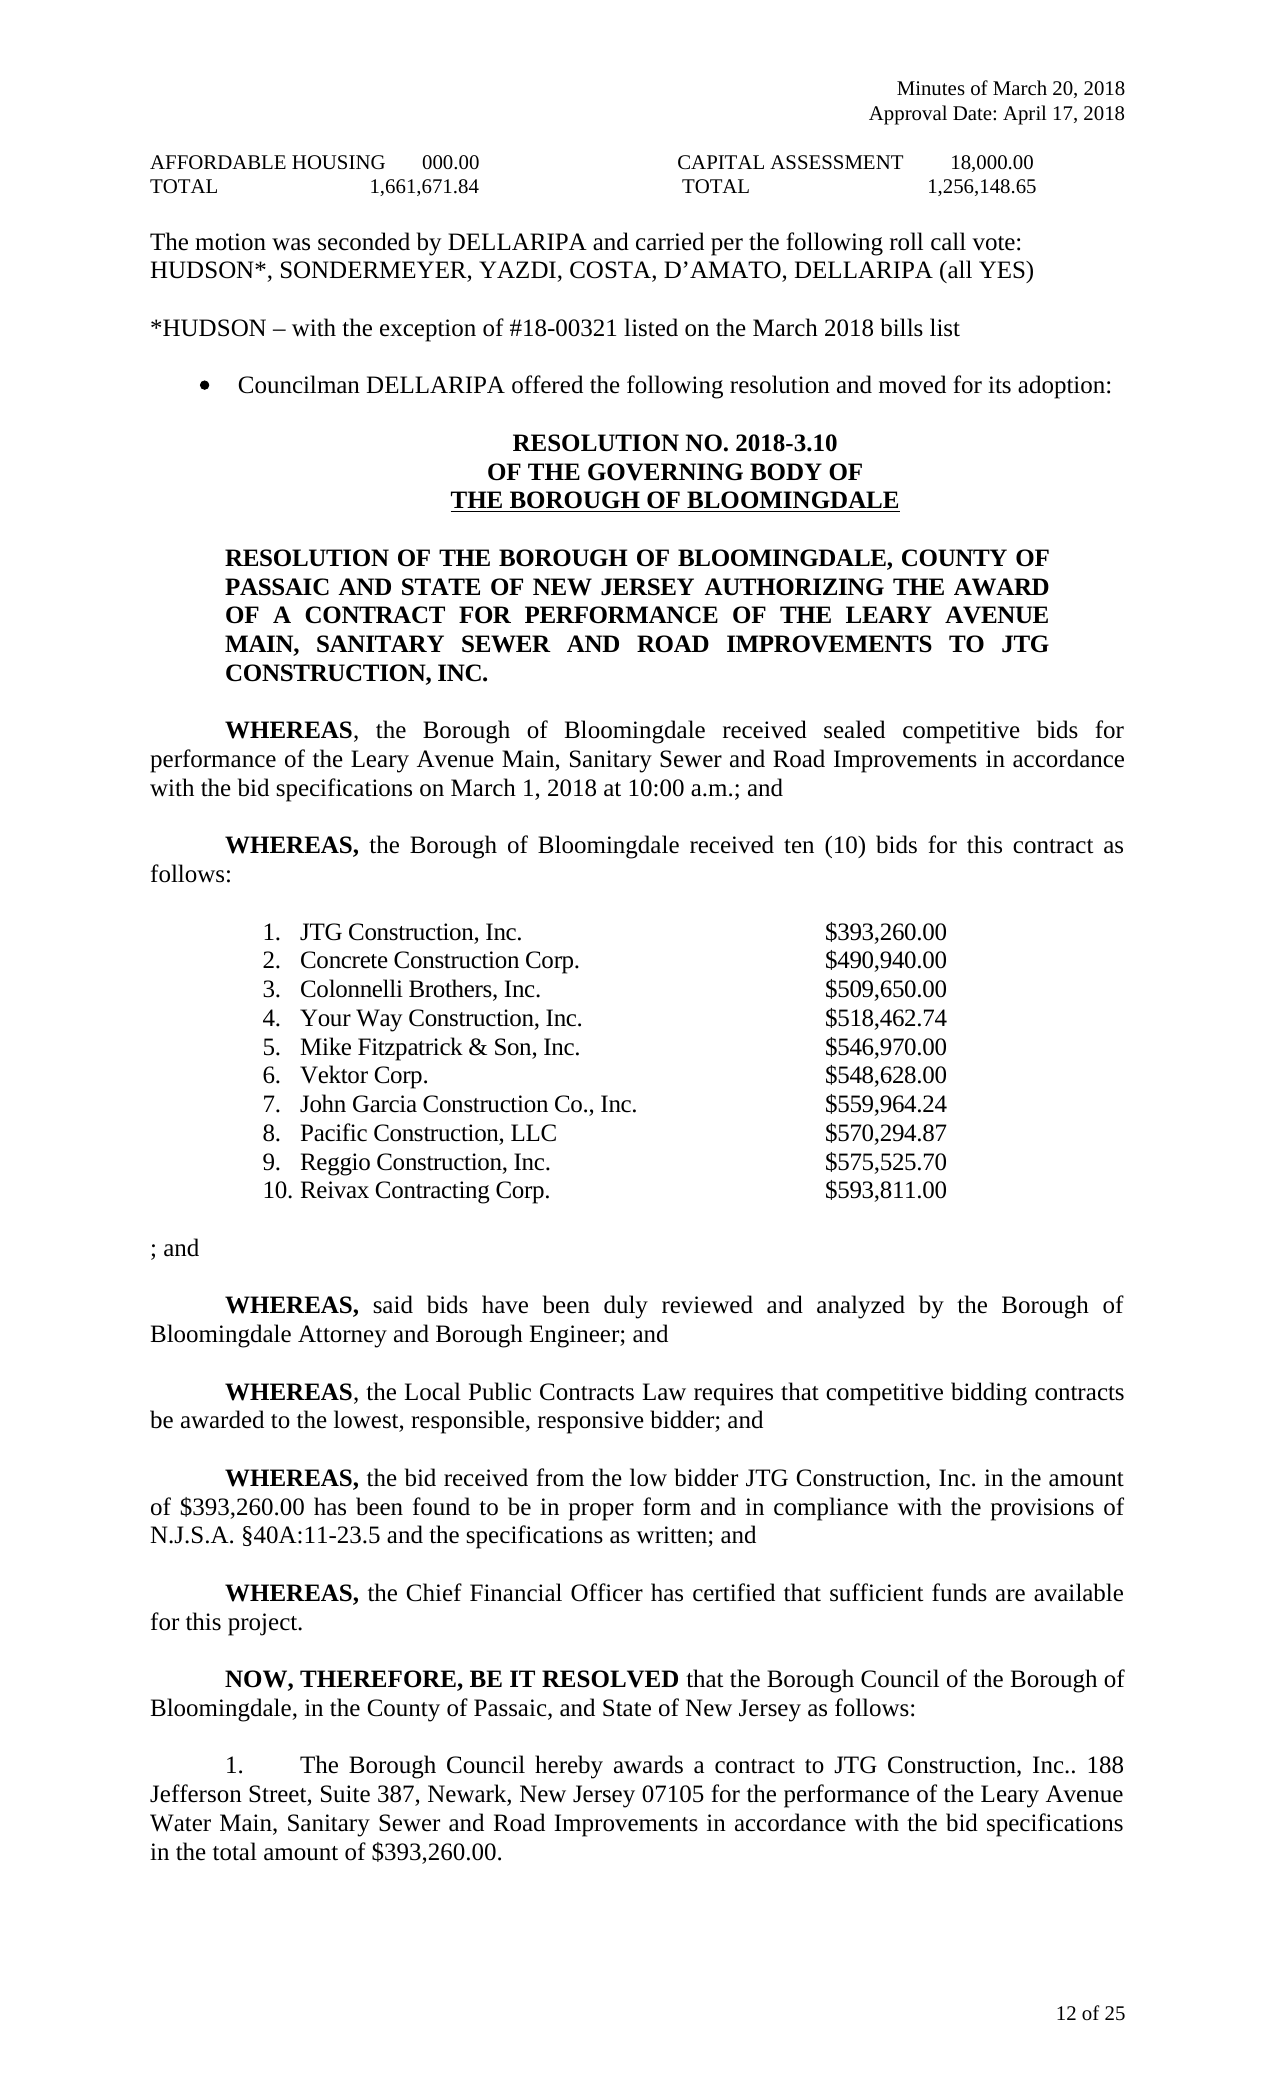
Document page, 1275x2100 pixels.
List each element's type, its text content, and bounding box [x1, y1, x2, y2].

text 1. The Borough Council hereby awards a contract to JTG Construction, Inc.. 188 Jefferson Street, Suite 387, Newark, New Jersey 07105 for the performance of the Leary Avenue Water Main, Sanitary Sewer and Road Improvements in accordance with the bid specifications in the total amount of $393,260.00. [150, 1751, 1125, 1866]
text AFFORDABLE HOUSING 000.00 CAPITAL ASSESSMENT 18,000.00 [150, 150, 1125, 174]
text RESOLUTION OF THE BOROUGH OF BLOOMINGDALE, COUNTY OF PASSAIC AND STATE OF NEW JERSEY authorizing the award of A contract for performance of the LEARY AVENUE MAIN, SANITARY SEWER AND ROAD IMPROVEMENTS TO JTG CONSTRUCTION, INC. [225, 543, 1050, 687]
text NOW, THEREFORE, BE IT RESOLVED that the Borough Council of the Borough of Bloomingdale, in the County of Passaic, and State of New Jersey as follows: [150, 1664, 1125, 1722]
list Mike Fitzpatrick & Son, Inc. $546,970.00 [262, 1032, 1125, 1061]
list Your Way Construction, Inc. $518,462.74 [262, 1003, 1125, 1032]
text WHEREAS, the Borough of Bloomingdale received sealed competitive bids for performance of the Leary Avenue Main, Sanitary Sewer and Road Improvements in accordance with the bid specifications on March 1, 2018 at 10:00 a.m.; and [150, 716, 1125, 802]
list Reivax Contracting Corp. $593,811.00 [262, 1176, 1125, 1204]
text WHEREAS, the Borough of Bloomingdale received ten (10) bids for this contract as follows: [150, 831, 1125, 888]
text *HUDSON – with the exception of #18-00321 listed on the March 2018 bills list [150, 313, 1125, 342]
list Colonnelli Brothers, Inc. $509,650.00 [262, 974, 1125, 1003]
list John Garcia Construction Co., Inc. $559,964.24 [262, 1089, 1125, 1118]
list Councilman DELLARIPA offered the following resolution and moved for its adoption: RESOLUTION NO. 2018-3.10 OF THE GOVERNING BODY OF THE BOROUGH OF BLOOMINGDALE [187, 371, 1125, 514]
list Reggio Construction, Inc. $575,525.70 [262, 1147, 1125, 1176]
list Pacific Construction, LLC $570,294.87 [262, 1118, 1125, 1147]
list Concrete Construction Corp. $490,940.00 [262, 946, 1125, 974]
text TOTAL 1,661,671.84 TOTAL 1,256,148.65 [150, 174, 1125, 198]
text ; and [150, 1233, 1125, 1262]
text WHEREAS, the Local Public Contracts Law requires that competitive bidding contracts be awarded to the lowest, responsible, responsive bidder; and [150, 1377, 1125, 1434]
text The motion was seconded by DELLARIPA and carried per the following roll call vote: HUDSON*, SONDERMEYER, YAZDI, COSTA, D’AMATO, DELLARIPA (all YES) [150, 227, 1125, 284]
text WHEREAS, the Chief Financial Officer has certified that sufficient funds are available for this project. [150, 1578, 1125, 1636]
list Vektor Corp. $548,628.00 [262, 1061, 1125, 1089]
text WHEREAS, said bids have been duly reviewed and analyzed by the Borough of Bloomingdale Attorney and Borough Engineer; and [150, 1291, 1125, 1348]
text WHEREAS, the bid received from the low bidder JTG Construction, Inc. in the amount of $393,260.00 has been found to be in proper form and in compliance with the provisions of N.J.S.A. §40A:11-23.5 and the specifications as written; and [150, 1463, 1125, 1549]
list JTG Construction, Inc. $393,260.00 [262, 917, 1125, 946]
